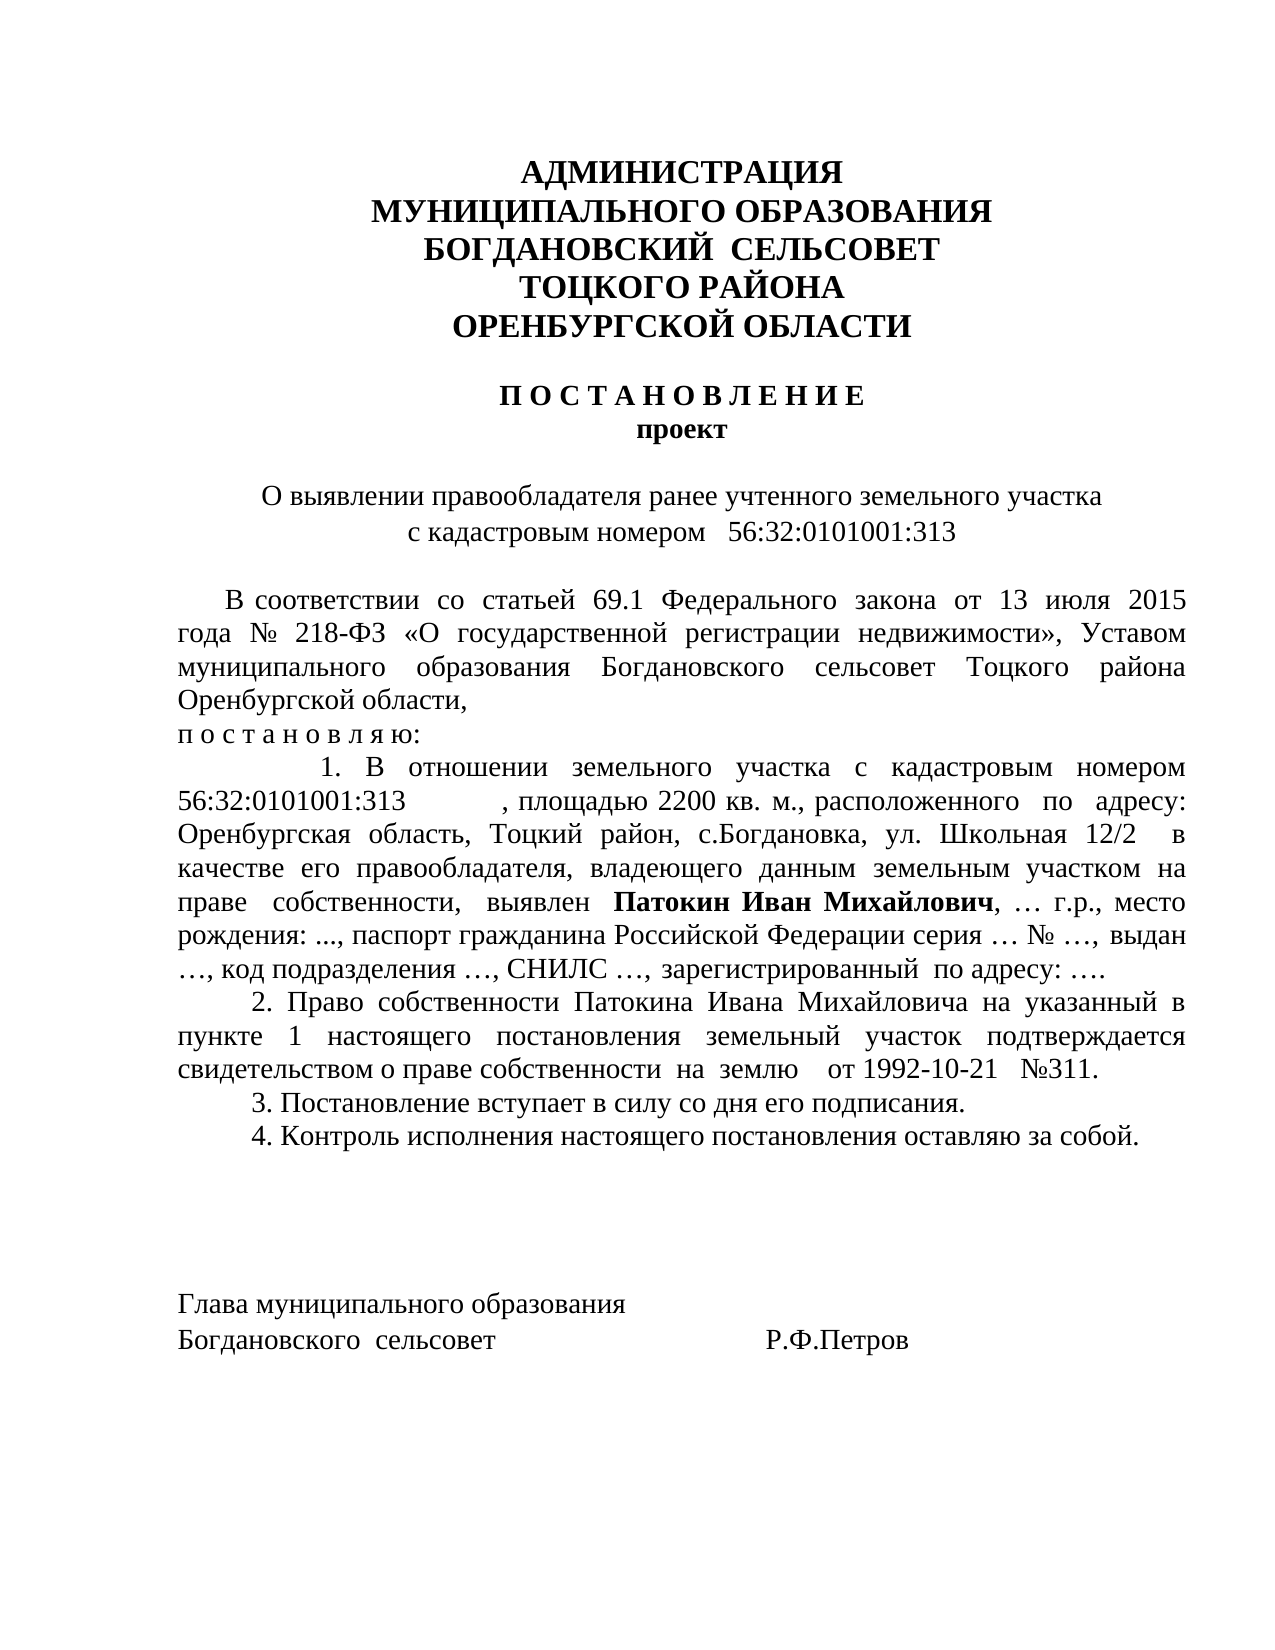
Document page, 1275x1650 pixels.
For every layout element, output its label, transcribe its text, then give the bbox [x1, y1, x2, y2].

text 1. В отношении земельного участка с кадастровым номером 56:32:0101001:313 , площадью 2200 кв. м., расположенного по адресу: Оренбургская область, Тоцкий район, с.Богдановка, ул. Школьная 12/2 в качестве его правообладателя, владеющего данным земельным участком на праве собственности, выявлен Патокин Иван Михайлович, … г.р., место рождения: ..., паспорт гражданина Российской Федерации серия … № …, выдан …, код подразделения …, СНИЛС …, зарегистрированный по адресу: …. [177, 749, 1186, 984]
text АДМИНИСТРАЦИЯ [177, 153, 1186, 191]
text проект [177, 411, 1186, 445]
text 2. Право собственности Патокина Ивана Михайловича на указанный в пункте 1 настоящего постановления земельный участок подтверждается свидетельством о праве собственности на землю от 1992-10-21 №311. [177, 984, 1186, 1085]
text П О С Т А Н О В Л Е Н И Е [177, 378, 1186, 411]
text ОРЕНБУРГСКОЙ ОБЛАСТИ [177, 306, 1186, 344]
text с кадастровым номером 56:32:0101001:313 [177, 514, 1186, 548]
text МУНИЦИПАЛЬНОГО ОБРАЗОВАНИЯ [177, 191, 1186, 229]
text В соответствии со статьей 69.1 Федерального закона от 13 июля 2015 года № 218-ФЗ «О государственной регистрации недвижимости», Уставом муниципального образования Богдановского сельсовет Тоцкого района Оренбургской области, [177, 582, 1186, 716]
text БОГДАНОВСКИЙ СЕЛЬСОВЕТ [177, 229, 1186, 268]
list 4. Контроль исполнения настоящего постановления оставляю за собой. [177, 1118, 1186, 1152]
text О выявлении правообладателя ранее учтенного земельного участка [177, 478, 1186, 512]
text ТОЦКОГО РАЙОНА [177, 268, 1186, 306]
text Богдановского сельсовет Р.Ф.Петров [177, 1322, 1186, 1356]
text п о с т а н о в л я ю: [177, 716, 1186, 749]
list 3. Постановление вступает в силу со дня его подписания. [177, 1085, 1186, 1118]
text Глава муниципального образования [177, 1286, 1186, 1320]
